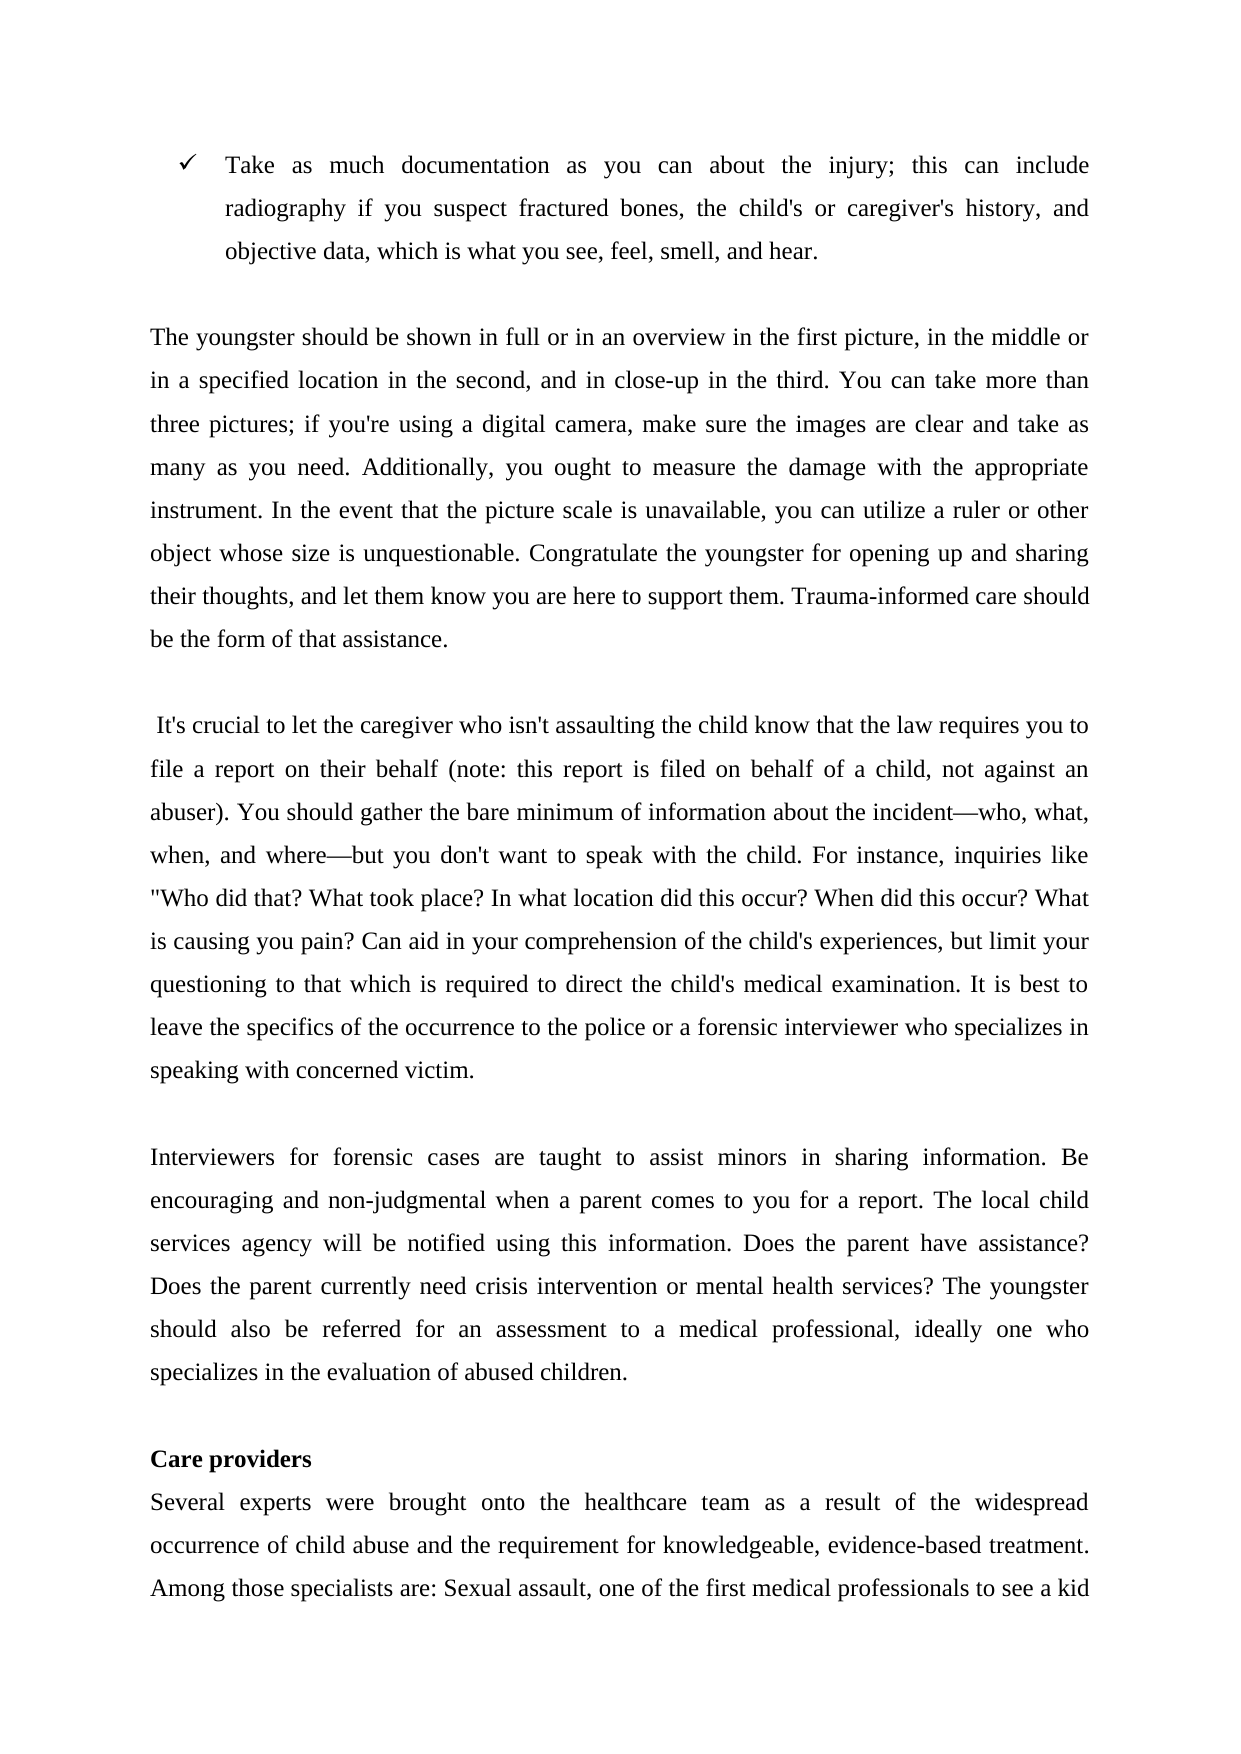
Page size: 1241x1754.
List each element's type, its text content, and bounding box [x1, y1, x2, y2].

text Care providers [150, 1444, 1090, 1472]
text It's crucial to let the caregiver who isn't assaulting the child know that the law requires you to file a report on their behalf (note: this report is filed on behalf of a child, not against an abuser). You should gather the bare minimum of information about the incident—who, what, when, and where—but you don't want to speak with the child. For instance, inquiries like "Who did that? What took place? In what location did this occur? When did this occur? What is causing you pain? Can aid in your comprehension of the child's experiences, but limit your questioning to that which is required to direct the child's medical examination. It is best to leave the specifics of the occurrence to the police or a forensic interviewer who specializes in speaking with concerned victim. [150, 711, 1090, 1084]
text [150, 1487, 1090, 1602]
text Interviewers for forensic cases are taught to assist minors in sharing information. Be encouraging and non-judgmental when a parent comes to you for a report. The local child services agency will be notified using this information. Does the parent have assistance? Does the parent currently need crisis intervention or mental health services? The youngster should also be referred for an assessment to a medical professional, ideally one who specializes in the evaluation of abused children. [150, 1142, 1090, 1386]
text The youngster should be shown in full or in an overview in the first picture, in the middle or in a specified location in the second, and in close-up in the third. You can take more than three pictures; if you're using a digital camera, make sure the images are clear and take as many as you need. Additionally, you ought to measure the damage with the appropriate instrument. In the event that the picture scale is unavailable, you can utilize a ruler or other object whose size is unquestionable. Congratulate the youngster for opening up and sharing their thoughts, and let them know you are here to support them. Trauma-informed care should be the form of that assistance. [150, 322, 1090, 653]
list Take as much documentation as you can about the injury; this can include radiography if you suspect fractured bones, the child's or caregiver's history, and objective data, which is what you see, feel, smell, and hear. [187, 150, 1090, 265]
